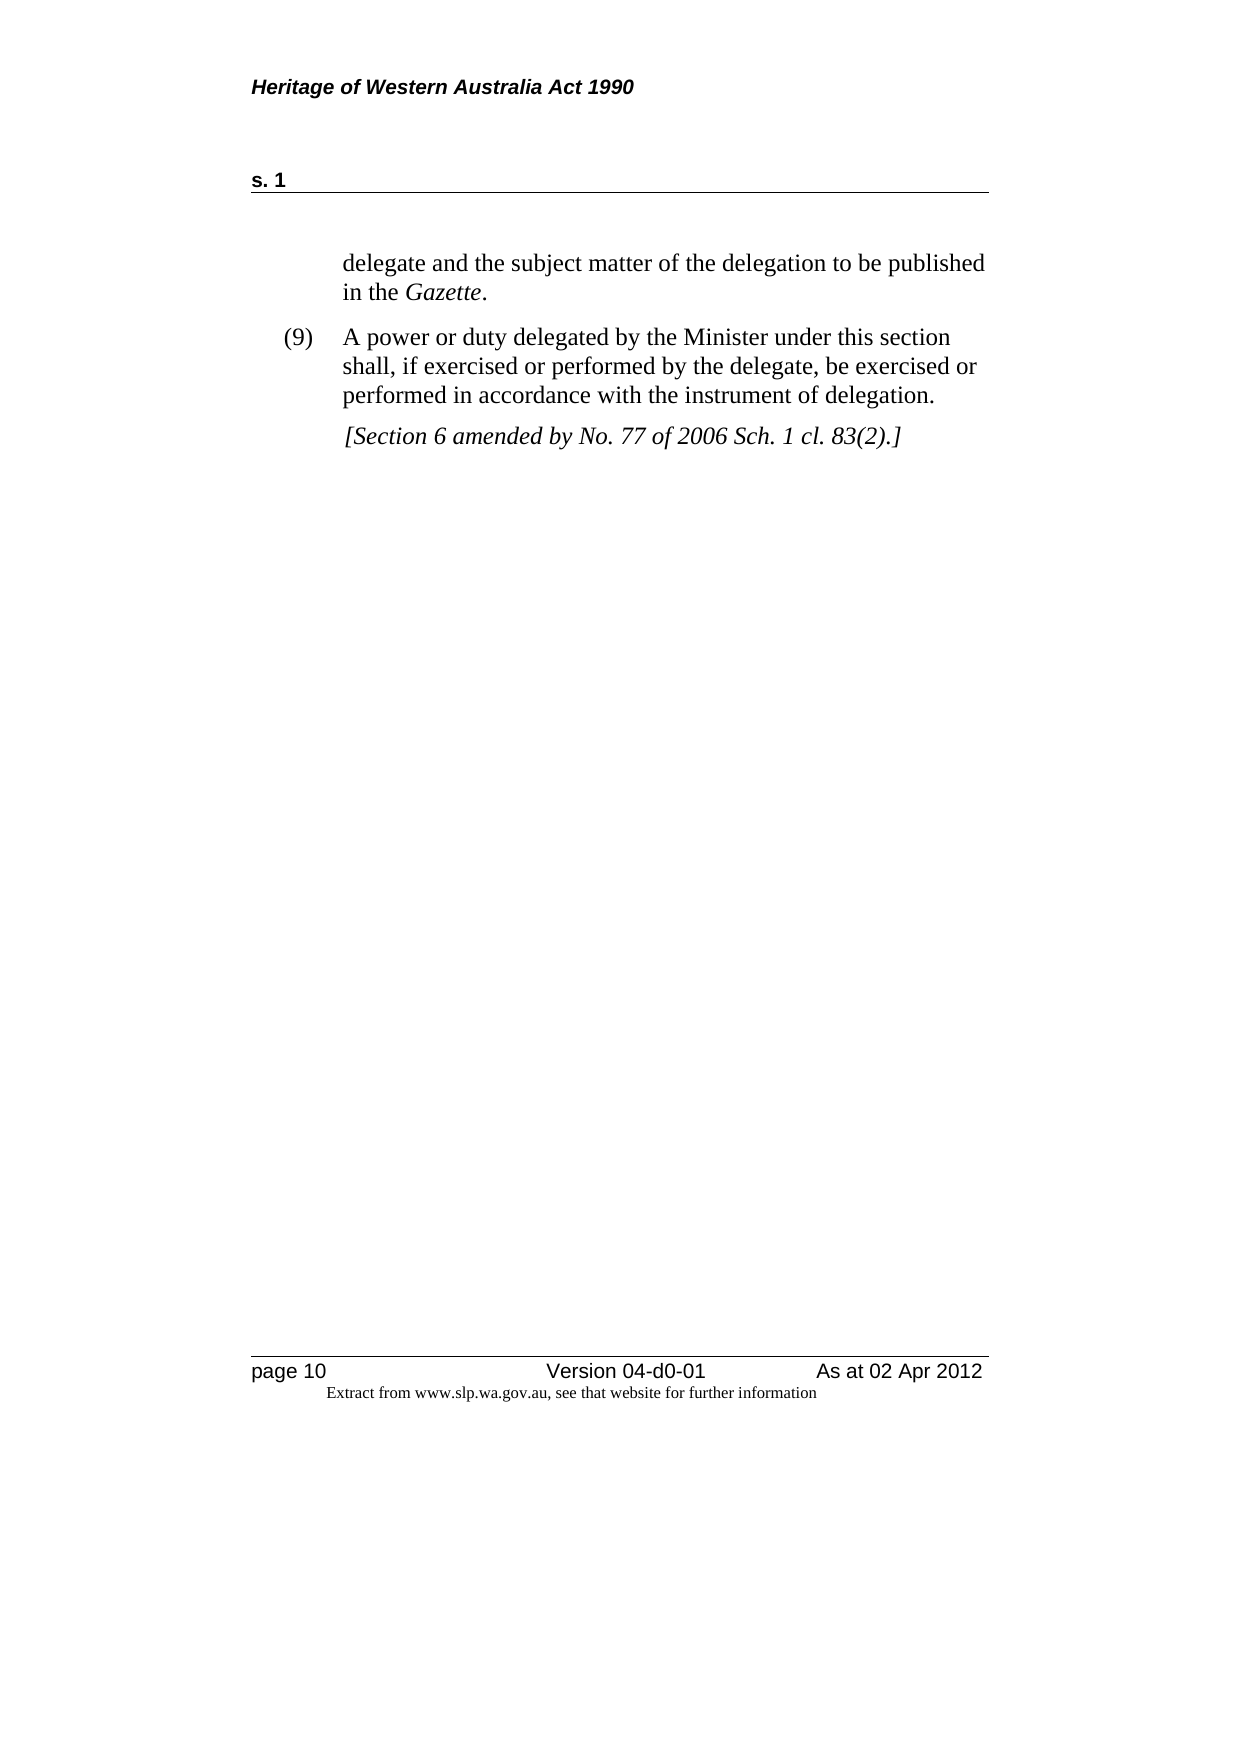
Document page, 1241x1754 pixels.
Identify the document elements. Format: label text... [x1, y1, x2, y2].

text (9) A power or duty delegated by the Minister under this section shall, if exercised or performed by the delegate, be exercised or performed in accordance with the instrument of delegation. [251, 322, 989, 408]
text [251, 248, 989, 306]
text [Section 6 amended by No. 77 of 2006 Sch. 1 cl. 83(2).] [251, 421, 989, 450]
